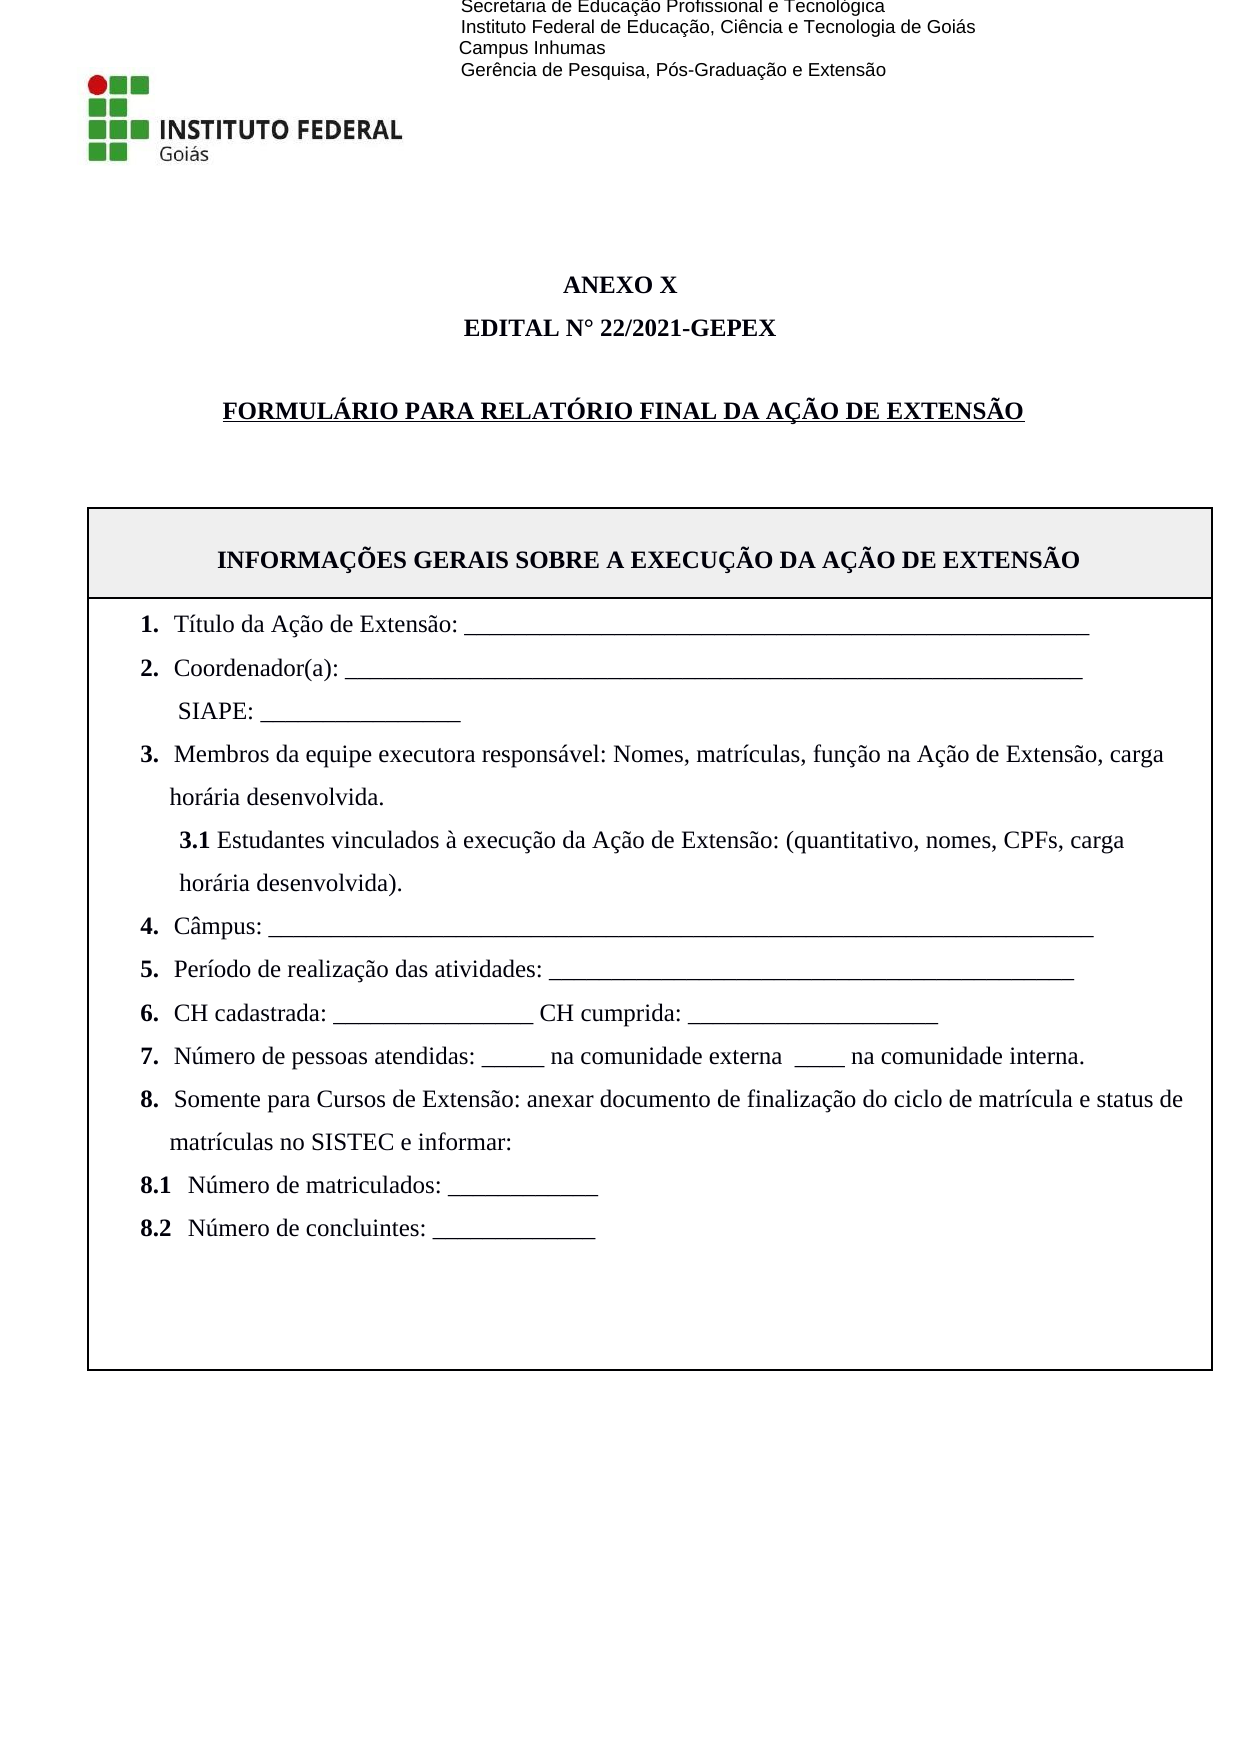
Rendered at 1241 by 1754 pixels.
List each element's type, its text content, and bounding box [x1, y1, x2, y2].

text ANEXO X [89, 270, 1152, 299]
table_header INFORMAÇÕES GERAIS SOBRE A EXECUÇÃO DA AÇÃO DE EXTENSÃO [89, 509, 1211, 597]
text EDITAL N° 22/2021-GEPEX [89, 313, 1152, 342]
table_cell 1. Título da Ação de Extensão: __________________________________________________ 2. Coordenador(a): ___________________________________________________________ SIAPE: ________________ 3. Membros da equipe executora responsável: Nomes, matrículas, função na Ação de Extensão, carga horária desenvolvida. 3.1 Estudantes vinculados à execução da Ação de Extensão: (quantitativo, nomes, CPFs, carga horária desenvolvida). 4. Câmpus: __________________________________________________________________ 5. Período de realização das atividades: __________________________________________ 6. CH cadastrada: ________________ CH cumprida: ____________________ 7. Número de pessoas atendidas: _____ na comunidade externa ____ na comunidade interna. 8. Somente para Cursos de Extensão: anexar documento de finalização do ciclo de matrícula e status de matrículas no SISTEC e informar: 8.1 Número de matriculados: ____________ 8.2 Número de concluintes: _____________ [89, 599, 1211, 1369]
text FORMULÁRIO PARA RELATÓRIO FINAL DA AÇÃO DE EXTENSÃO [89, 396, 1152, 425]
picture [76, 67, 405, 166]
